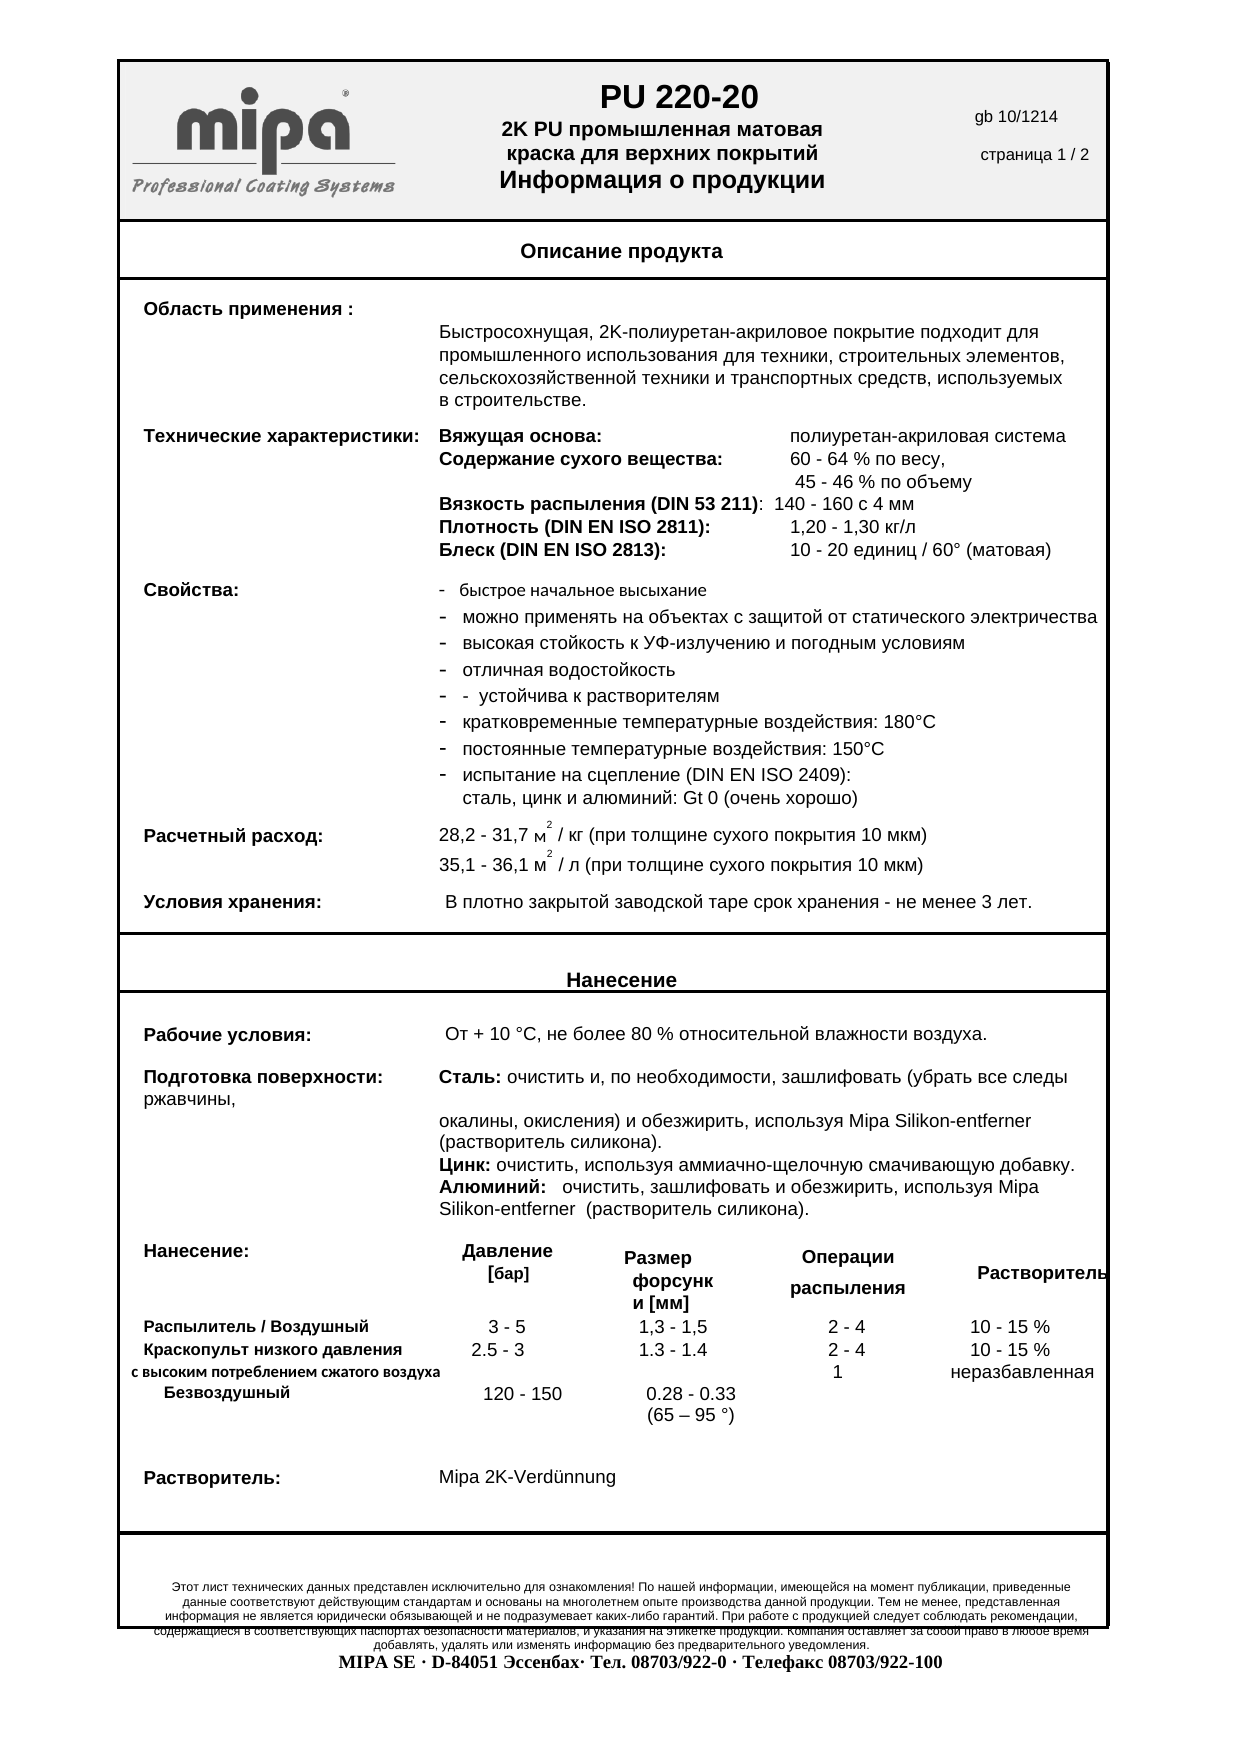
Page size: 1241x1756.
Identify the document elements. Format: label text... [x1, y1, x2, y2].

text Условия хранения: В плотно закрытой заводской таре срок хранения - не менее 3 лет. [143, 891, 1111, 913]
list можно применять на объектах с защитой от статического электричества [439, 602, 1111, 628]
subtitle PU 220-20 [520, 78, 839, 116]
text Операции [802, 1247, 1111, 1268]
text Технические характеристики: Вяжущая основа: полиуретан-акриловая система [143, 425, 1111, 447]
text gb 10/1214 страница 1 / 2 [974, 107, 1111, 164]
text (65 – 95 °) [131, 1404, 734, 1426]
text 1 неразбавленная [832, 1361, 1111, 1382]
picture [120, 63, 414, 219]
list - устойчива к растворителям [439, 681, 1111, 707]
text окалины, окисления) и обезжирить, используя Mipa Silikon-entferner (растворитель силикона). [439, 1109, 1069, 1153]
subtitle Информация о продукции [486, 165, 839, 194]
list кратковременные температурные воздействия: 180°C [439, 707, 1111, 734]
text Краскопульт низкого давления 2.5 - 3 1.3 - 1.4 2 - 4 10 - 15 % [143, 1339, 1111, 1361]
list высокая стойкость к УФ-излучению и погодным условиям [439, 628, 1111, 655]
text Содержание сухого вещества: 60 - 64 % по весу, [439, 448, 1007, 469]
text распыления Растворитель [790, 1268, 1111, 1301]
list испытание на сцепление (DIN EN ISO 2409): [439, 760, 1111, 787]
text Алюминий: очистить, зашлифовать и обезжирить, используя Mipa Silikon-entferner (растворитель силикона). [439, 1176, 1069, 1219]
text Растворитель: Mipa 2K-Verdünnung [143, 1465, 1111, 1488]
subtitle Описание продукта [501, 239, 742, 263]
text Блеск (DIN EN ISO 2813): 10 - 20 единиц / 60° (матовая) [439, 539, 1111, 560]
text Подготовка поверхности: Сталь: очистить и, по необходимости, зашлифовать (убрать все следы ржавчины, [143, 1066, 1111, 1109]
text Этот лист технических данных представлен исключительно для ознакомления! По нашей информации, имеющейся на момент публикации, приведенные данные соответствуют действующим стандартам и основаны на многолетнем опыте производства данной продукции. Тем не менее, представленная информация не является юридически обязывающей и не подразумевает каких-либо гарантий. При работе с продукцией следует соблюдать рекомендации, содержащиеся в соответствующих паспортах безопасности материалов, и указания на этикетке продукции. Компания оставляет за собой право в любое время добавлять, удалять или изменять информацию без предварительного уведомления. [150, 1580, 1092, 1652]
text Цинк: очистить, используя аммиачно-щелочную смачивающую добавку. [439, 1153, 1111, 1175]
text 35,1 - 36,1 м2 / л (при толщине сухого покрытия 10 мкм) [439, 849, 1111, 877]
list отличная водостойкость [439, 655, 1111, 681]
text 45 - 46 % по объему [439, 471, 1007, 492]
text Вязкость распыления (DIN 53 211): 140 - 160 с 4 мм [439, 493, 1111, 515]
text Быстросохнущая, 2K-полиуретан-акриловое покрытие подходит для промышленного использования для техники, строительных элементов, сельскохозяйственной техники и транспортных средств, используемых в строительстве. [439, 321, 1069, 410]
subtitle Нанесение [501, 968, 742, 992]
text Рабочие условия: От + 10 °C, не более 80 % относительной влажности воздуха. [143, 1023, 1111, 1046]
list постоянные температурные воздействия: 150°C [439, 734, 1111, 760]
text Свойства: - быстрое начальное высыхание [143, 575, 1111, 602]
text Плотность (DIN EN ISO 2811): 1,20 - 1,30 кг/л [439, 516, 1111, 537]
subtitle 2K PU промышленная матовая краска для верхних покрытий [486, 117, 839, 165]
text Безвоздушный 120 - 150 0.28 - 0.33 [131, 1382, 736, 1404]
text сталь, цинк и алюминий: Gt 0 (очень хорошо) [143, 787, 1111, 808]
text Область применения : [143, 294, 1111, 321]
text с высоким потреблением сжатого воздуха [131, 1361, 736, 1382]
text Распылитель / Воздушный 3 - 5 1,3 - 1,5 2 - 4 10 - 15 % [143, 1313, 1111, 1339]
text Размер форсунки [мм] [624, 1247, 717, 1313]
text Расчетный расход: 28,2 - 31,7 м2 / кг (при толщине сухого покрытия 10 мкм) [143, 820, 1111, 849]
subtitle Нанесение: Давление [бар] [143, 1239, 560, 1283]
